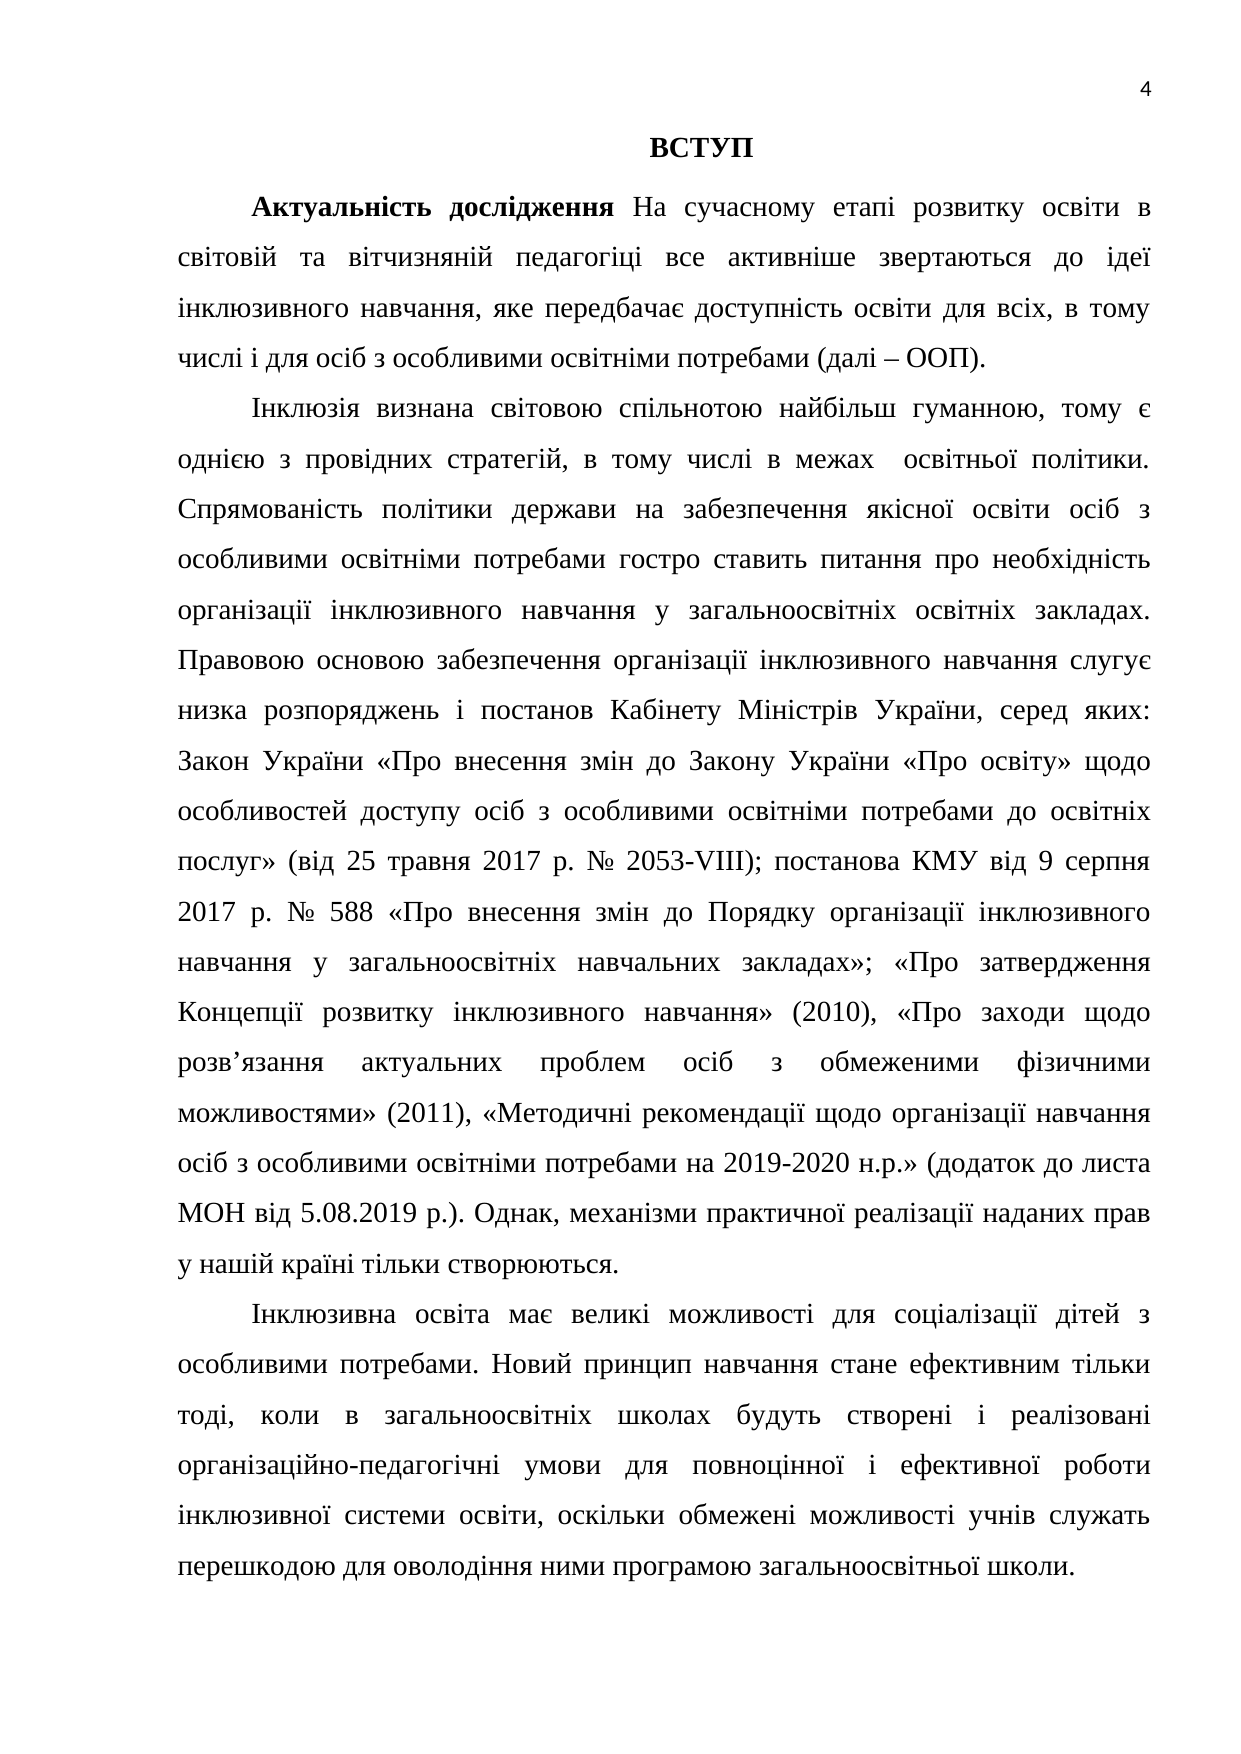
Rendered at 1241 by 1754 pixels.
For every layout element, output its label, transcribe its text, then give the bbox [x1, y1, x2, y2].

text Інклюзивна освіта має великі можливості для соціалізації дітей з особливими потребами. Новий принцип навчання стане ефективним тільки тоді, коли в загальноосвітніх школах будуть створені і реалізовані організаційно-педагогічні умови для повноцінної і ефективної роботи інклюзивної системи освіти, оскільки обмежені можливості учнів служать перешкодою для оволодіння ними програмою загальноосвітньої школи. [177, 1296, 1152, 1581]
text Актуальність дослідження На сучасному етапі розвитку освіти в світовій та вітчизняній педагогіці все активніше звертаються до ідеї інклюзивного навчання, яке передбачає доступність освіти для всіх, в тому числі і для осіб з особливими освітніми потребами (далі – ООП). [177, 189, 1152, 374]
text Інклюзія визнана світовою спільнотою найбільш гуманною, тому є однією з провідних стратегій, в тому числі в межах освітньої політики. Спрямованість політики держави на забезпечення якісної освіти осіб з особливими освітніми потребами гостро ставить питання про необхідність організації інклюзивного навчання у загальноосвітніх освітніх закладах. Правовою основою забезпечення організації інклюзивного навчання слугує низка розпоряджень і постанов Кабінету Міністрів України, серед яких: Закон України «Про внесення змін до Закону України «Про освіту» щодо особливостей доступу осіб з особливими освітніми потребами до освітніх послуг» (від 25 травня 2017 р. № 2053-VIII); постанова КМУ від 9 серпня 2017 р. № 588 «Про внесення змін до Порядку організації інклюзивного навчання у загальноосвітніх навчальних закладах»; «Про затвердження Концепції розвитку інклюзивного навчання» (2010), «Про заходи щодо розв’язання актуальних проблем осіб з обмеженими фізичними можливостями» (2011), «Методичні рекомендації щодо організації навчання осіб з особливими освітніми потребами на 2019-2020 н.р.» (додаток до листа МОН від 5.08.2019 р.). Однак, механізми практичної реалізації наданих прав у нашій країні тільки створюються. [177, 391, 1152, 1279]
text ВСТУП [177, 130, 1152, 163]
